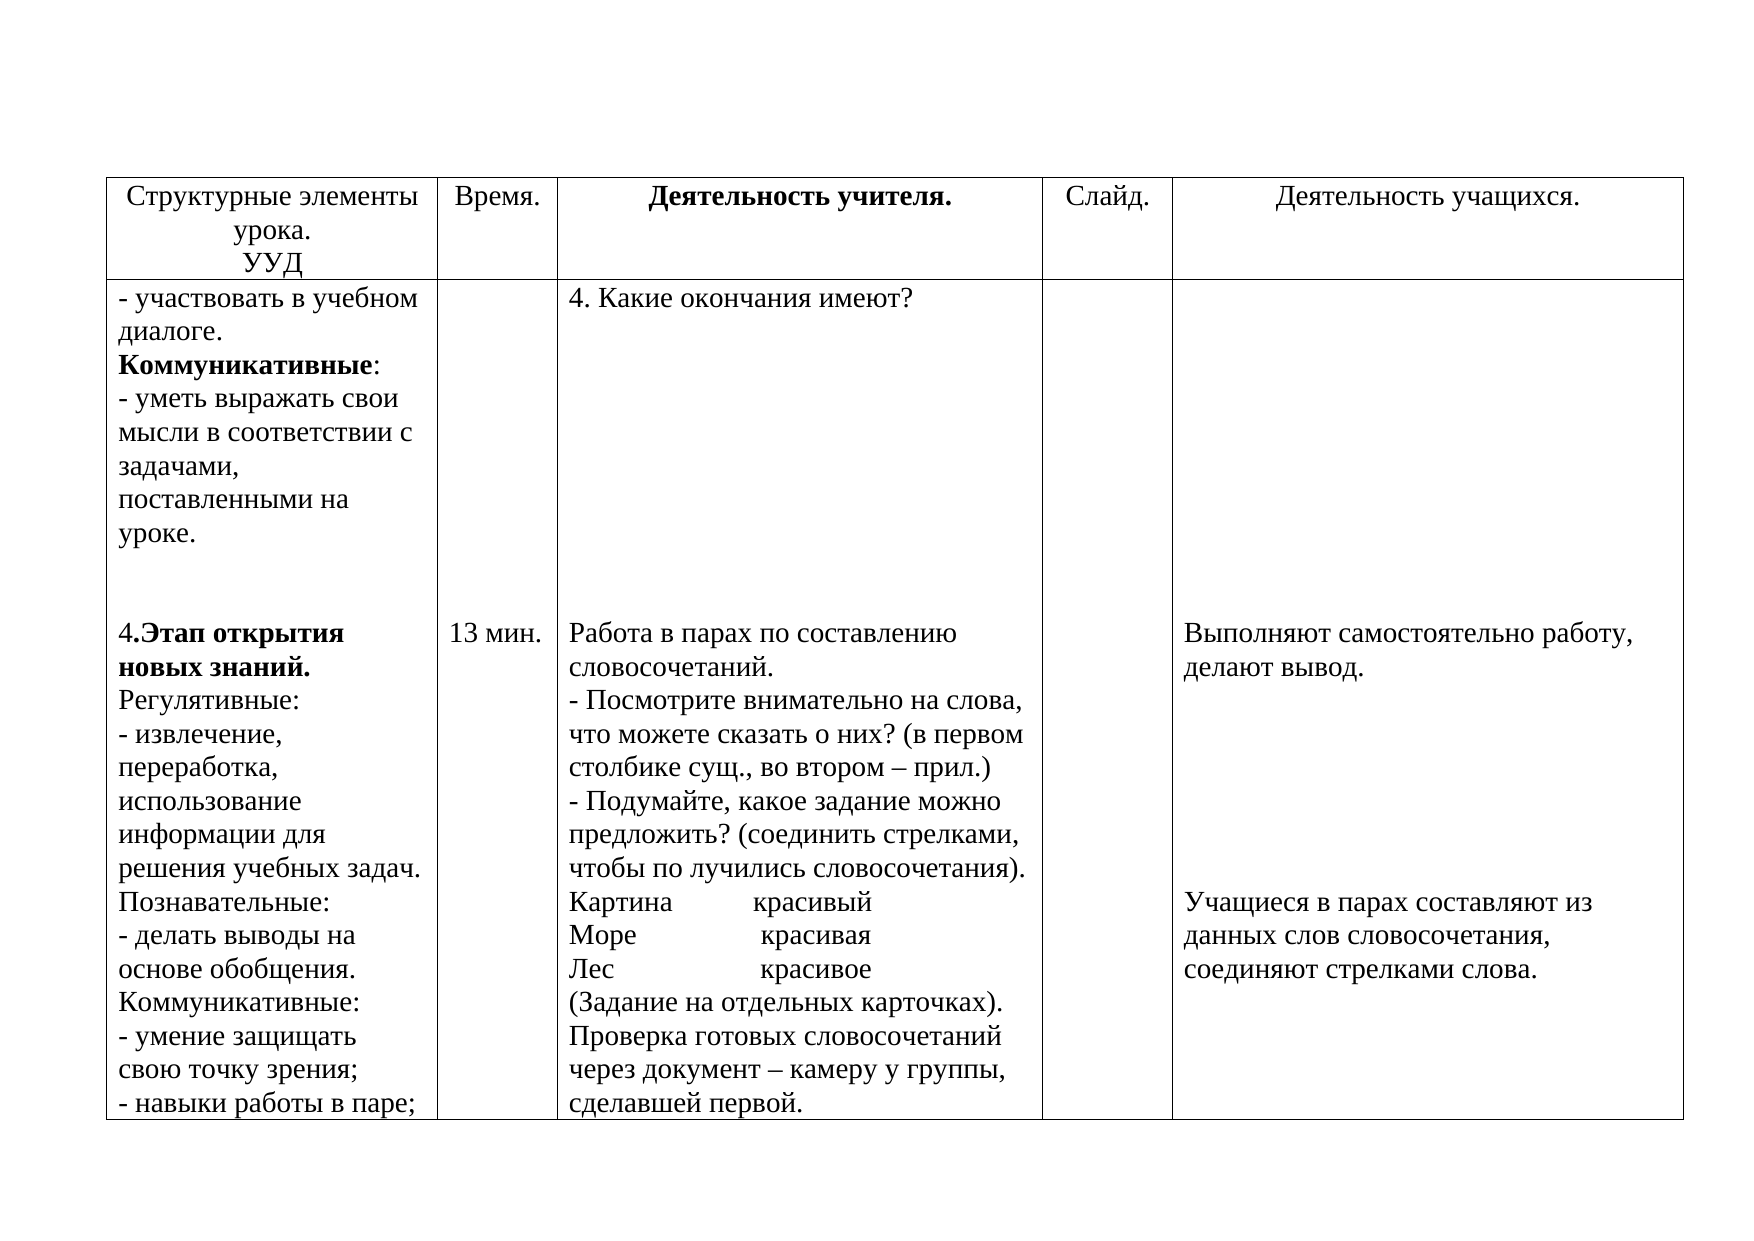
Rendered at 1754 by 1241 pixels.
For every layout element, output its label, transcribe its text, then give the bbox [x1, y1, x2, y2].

table_header Деятельность учителя. [558, 178, 1042, 279]
table_header Слайд. [1043, 178, 1172, 279]
table_header Деятельность учащихся. [1173, 178, 1683, 279]
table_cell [558, 280, 1042, 1118]
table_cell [1043, 280, 1172, 1118]
table_header Структурные элементы урока. УУД [107, 178, 437, 279]
table_header Время. [438, 178, 557, 279]
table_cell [438, 280, 557, 1118]
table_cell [1173, 280, 1683, 1118]
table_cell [107, 280, 437, 1118]
